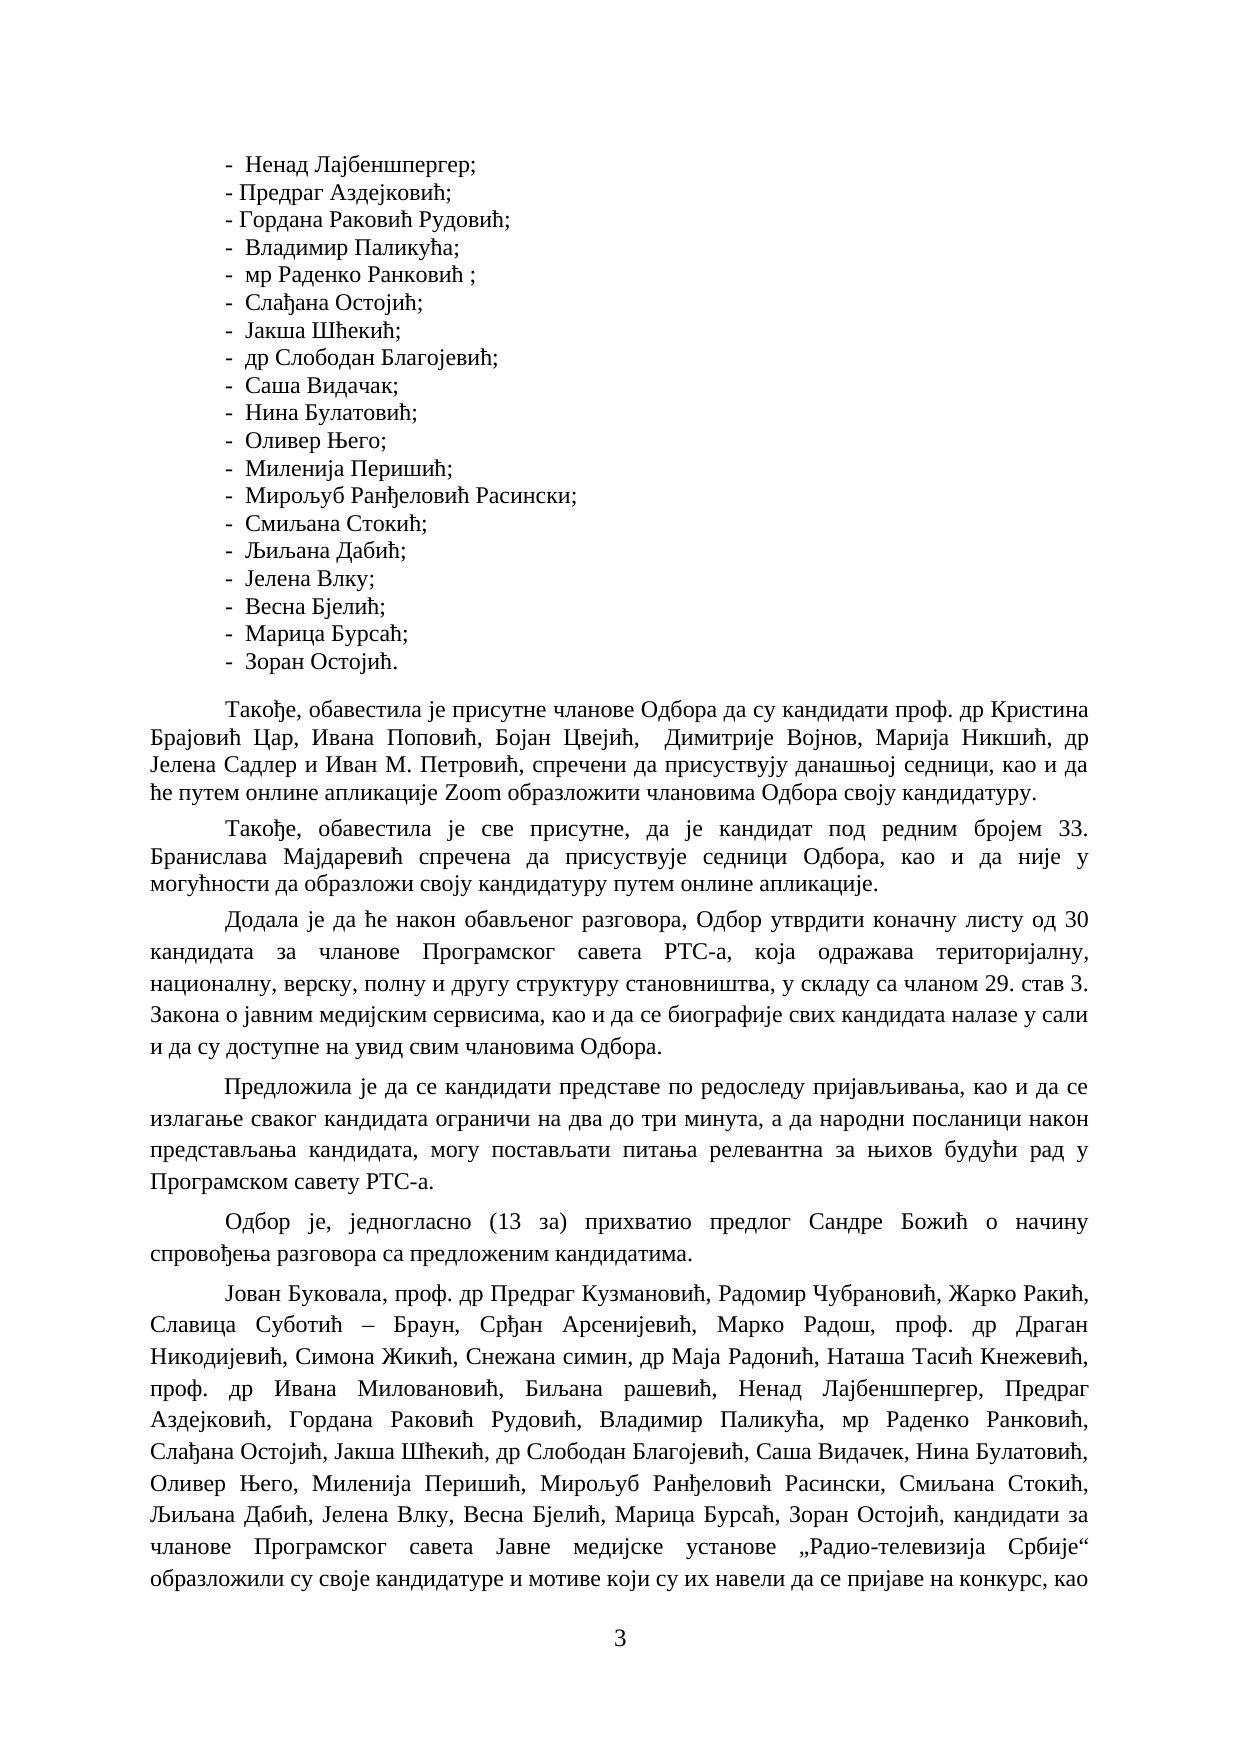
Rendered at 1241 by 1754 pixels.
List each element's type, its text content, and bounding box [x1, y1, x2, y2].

text Одбор је, једногласно (13 за) прихватио предлог Сандре Божић о начину спровођења разговора са предложеним кандидатима. [150, 1207, 1090, 1266]
text - Зоран Остојић. [225, 647, 1090, 674]
text - Нина Булатовић; [225, 398, 1090, 426]
text - др Слободан Благојевић; [225, 343, 1090, 371]
text - Саша Видачак; [225, 371, 1090, 398]
text - Слађана Остојић; [225, 288, 1090, 316]
text Додала је да ће након обављеног разговора, Одбор утврдити коначну листу од 30 кандидата за чланове Програмског савета РТС-а, која одражава територијалну, националну, верску, полну и другу структуру становништва, у складу са чланом 29. став 3. Закона о јавним медијским сервисима, као и да се биографије свих кандидата налазе у сали и да су доступне на увид свим члановима Одбора. [150, 905, 1090, 1059]
text - Гордана Раковић Рудовић; [225, 205, 1090, 233]
text - Љиљана Дабић; [225, 536, 1090, 564]
text - Владимир Паликућа; [225, 233, 1090, 260]
text - Јелена Влку; [225, 564, 1090, 592]
text - мр Раденко Ранковић ; [225, 260, 1090, 288]
text - Предраг Аздејковић; [225, 178, 1090, 205]
text Такође, обавестила је присутне чланове Одбора да су кандидати проф. др Кристина Брајовић Цар, Ивана Поповић, Бојан Цвејић, Димитрије Војнов, Марија Никшић, др Јелена Садлер и Иван М. Петровић, спречени да присуствују данашњој седници, као и да ће путем онлине апликације Zoom образложити члановима Одбора своју кандидатуру. [150, 695, 1090, 806]
text - Миленија Перишић; [225, 454, 1090, 481]
text Предложила је да се кандидати представе по редоследу пријављивања, као и да се излагање сваког кандидата ограничи на два до три минута, а да народни посланици након представљања кандидата, могу постављати питања релевантна за њихов будући рад у Програмском савету РТС-а. [150, 1072, 1090, 1194]
text Такође, обавестила је све присутне, да је кандидат под редним бројем 33. Бранислава Мајдаревић спречена да присуствује седници Одбора, као и да није у могућности да образложи своју кандидатуру путем онлине апликације. [150, 814, 1090, 897]
text - Марица Бурсаћ; [225, 619, 1090, 647]
text - Мирољуб Ранђеловић Расински; [225, 481, 1090, 509]
text - Смиљана Стокић; [225, 509, 1090, 536]
text - Ненад Лајбеншпергер; [225, 150, 1090, 178]
text - Оливер Њего; [225, 426, 1090, 454]
text - Јакша Шћекић; [225, 316, 1090, 343]
text - Весна Бјелић; [225, 592, 1090, 619]
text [150, 1278, 1090, 1591]
